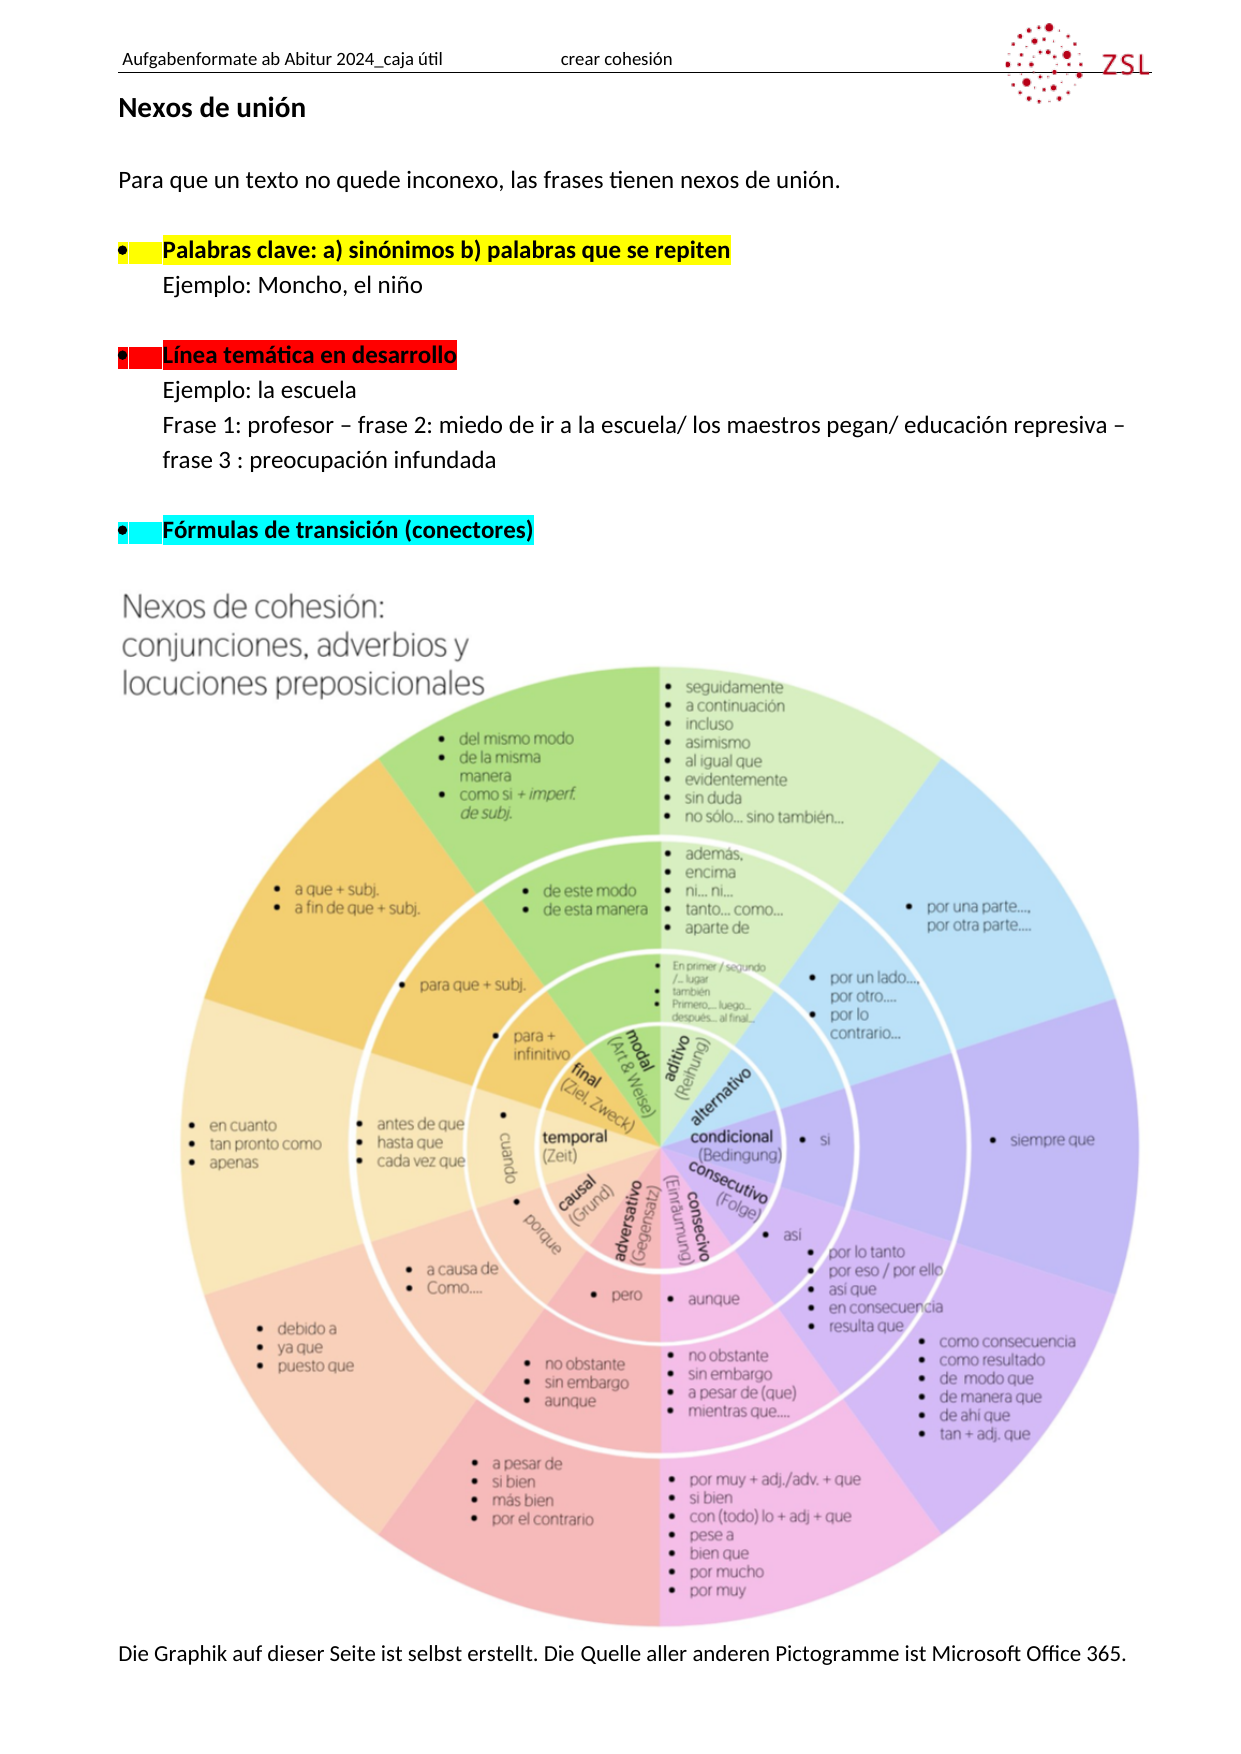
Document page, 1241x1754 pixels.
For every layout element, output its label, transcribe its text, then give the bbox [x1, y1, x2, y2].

picture [1002, 22, 1149, 104]
list Línea temática en desarrollo Ejemplo: la escuela [118, 339, 1152, 405]
text Die Graphik auf dieser Seite ist selbst erstellt. Die Quelle aller anderen Pictogramme ist Microsoft Office 365. [118, 1639, 1152, 1667]
text Frase 1: profesor – frase 2: miedo de ir a la escuela/ los maestros pegan/ educación represiva – frase 3 : preocupación infundada [162, 409, 1152, 475]
text Para que un texto no quede inconexo, las frases tienen nexos de unión. [118, 164, 1152, 195]
picture [118, 584, 1152, 1636]
text Nexos de unión [118, 89, 1152, 124]
list Palabras clave: a) sinónimos b) palabras que se repiten Ejemplo: Moncho, el niño [118, 234, 1152, 300]
list Fórmulas de transición (conectores) [118, 514, 1152, 545]
